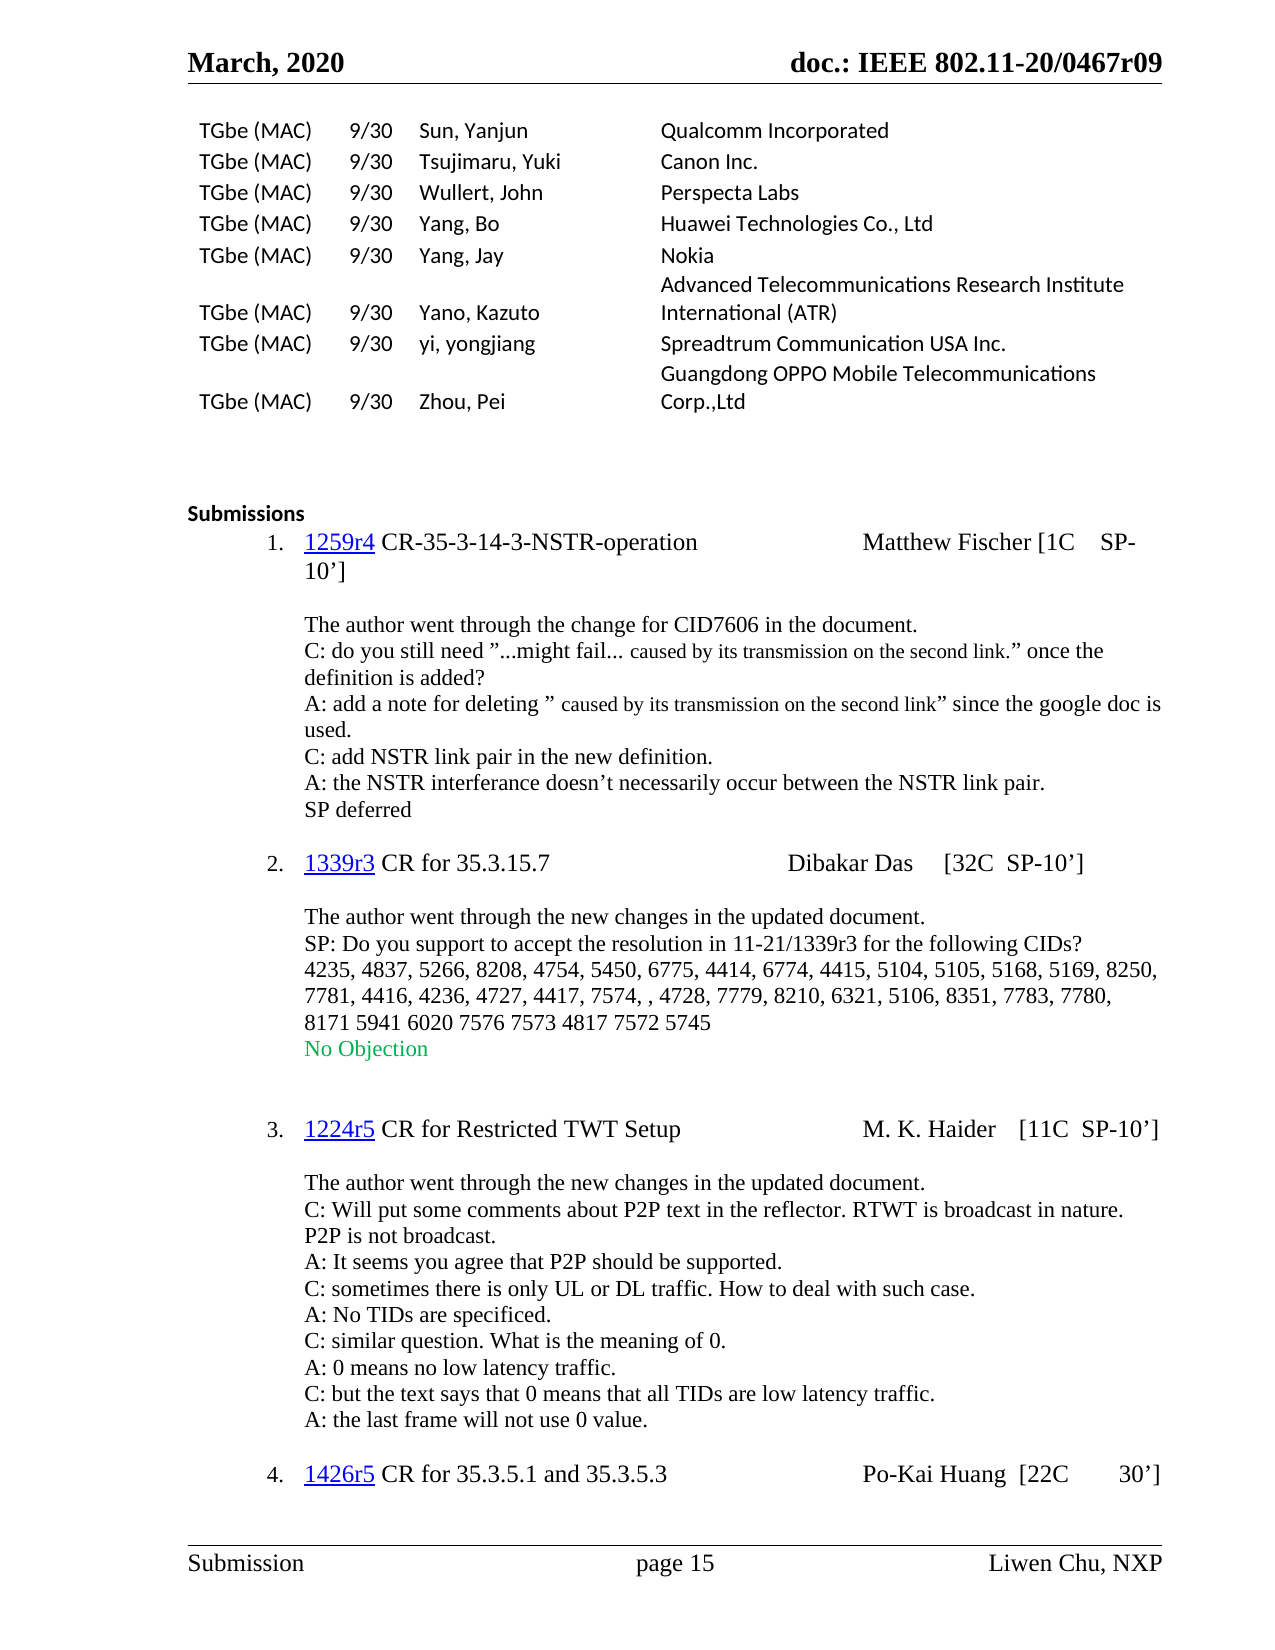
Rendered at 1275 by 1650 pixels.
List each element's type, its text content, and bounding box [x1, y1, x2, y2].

list 1259r4 CR-35-3-14-3-NSTR-operation Matthew Fischer [1C SP-10’] [267, 527, 1162, 585]
list SP deferred [304, 796, 1162, 822]
table_cell 9/30 [324, 269, 417, 326]
list C: add NSTR link pair in the new definition. [304, 743, 1162, 769]
table_cell TGbe (MAC) [188, 358, 324, 415]
table_cell Nokia [659, 238, 1179, 269]
list No Objection [304, 1035, 1162, 1062]
list C: but the text says that 0 means that all TIDs are low latency traffic. [304, 1380, 1162, 1407]
text Submissions [187, 499, 1162, 527]
table_cell Advanced Telecommunications Research Institute International (ATR) [659, 269, 1179, 326]
table_cell Yang, Bo [418, 206, 659, 237]
table_cell 9/30 [324, 326, 417, 358]
table_cell 9/30 [324, 175, 417, 206]
table_cell 9/30 [324, 206, 417, 237]
list A: the last frame will not use 0 value. [304, 1407, 1162, 1433]
table_cell 9/30 [324, 113, 417, 144]
list C: do you still need ”...might fail... caused by its transmission on the second link.” once the definition is added? [304, 637, 1162, 690]
list 1224r5 CR for Restricted TWT Setup M. K. Haider [11C SP-10’] [267, 1114, 1162, 1143]
table_cell 9/30 [324, 358, 417, 415]
list A: add a note for deleting ” caused by its transmission on the second link” since the google doc is used. [304, 690, 1162, 743]
table_cell Yano, Kazuto [418, 269, 659, 326]
table_cell Wullert, John [418, 175, 659, 206]
table_cell Zhou, Pei [418, 358, 659, 415]
table_cell TGbe (MAC) [188, 238, 324, 269]
table_cell Sun, Yanjun [418, 113, 659, 144]
list A: No TIDs are specificed. [304, 1301, 1162, 1327]
table_cell TGbe (MAC) [188, 269, 324, 326]
list The author went through the new changes in the updated document. [304, 1169, 1162, 1196]
list The author went through the change for CID7606 in the document. [304, 611, 1162, 637]
table_cell TGbe (MAC) [188, 113, 324, 144]
list A: the NSTR interferance doesn’t necessarily occur between the NSTR link pair. [304, 769, 1162, 796]
table_cell 9/30 [324, 238, 417, 269]
table_cell 9/30 [324, 144, 417, 175]
table_cell Spreadtrum Communication USA Inc. [659, 326, 1179, 358]
table_cell Tsujimaru, Yuki [418, 144, 659, 175]
list C: similar question. What is the meaning of 0. [304, 1327, 1162, 1354]
list C: sometimes there is only UL or DL traffic. How to deal with such case. [304, 1275, 1162, 1301]
table_cell TGbe (MAC) [188, 175, 324, 206]
table_cell Yang, Jay [418, 238, 659, 269]
table_cell Canon Inc. [659, 144, 1179, 175]
table_cell TGbe (MAC) [188, 144, 324, 175]
list SP: Do you support to accept the resolution in 11-21/1339r3 for the following CIDs? [304, 930, 1162, 956]
table_cell Qualcomm Incorporated [659, 113, 1179, 144]
list 4235, 4837, 5266, 8208, 4754, 5450, 6775, 4414, 6774, 4415, 5104, 5105, 5168, 5169, 8250, 7781, 4416, 4236, 4727, 4417, 7574, , 4728, 7779, 8210, 6321, 5106, 8351, 7783, 7780, 8171 5941 6020 7576 7573 4817 7572 5745 [304, 956, 1162, 1035]
list The author went through the new changes in the updated document. [304, 903, 1162, 930]
list 1339r3 CR for 35.3.15.7 Dibakar Das [32C SP-10’] [267, 848, 1162, 877]
table_cell yi, yongjiang [418, 326, 659, 358]
list 1426r5 CR for 35.3.5.1 and 35.3.5.3 Po-Kai Huang [22C 30’] [267, 1459, 1162, 1488]
list A: It seems you agree that P2P should be supported. [304, 1248, 1162, 1275]
table_cell TGbe (MAC) [188, 206, 324, 237]
list A: 0 means no low latency traffic. [304, 1354, 1162, 1380]
list C: Will put some comments about P2P text in the reflector. RTWT is broadcast in nature. P2P is not broadcast. [304, 1196, 1162, 1248]
table_cell Huawei Technologies Co., Ltd [659, 206, 1179, 237]
table_cell Perspecta Labs [659, 175, 1179, 206]
table_cell TGbe (MAC) [188, 326, 324, 358]
table_cell Guangdong OPPO Mobile Telecommunications Corp.,Ltd [659, 358, 1179, 415]
